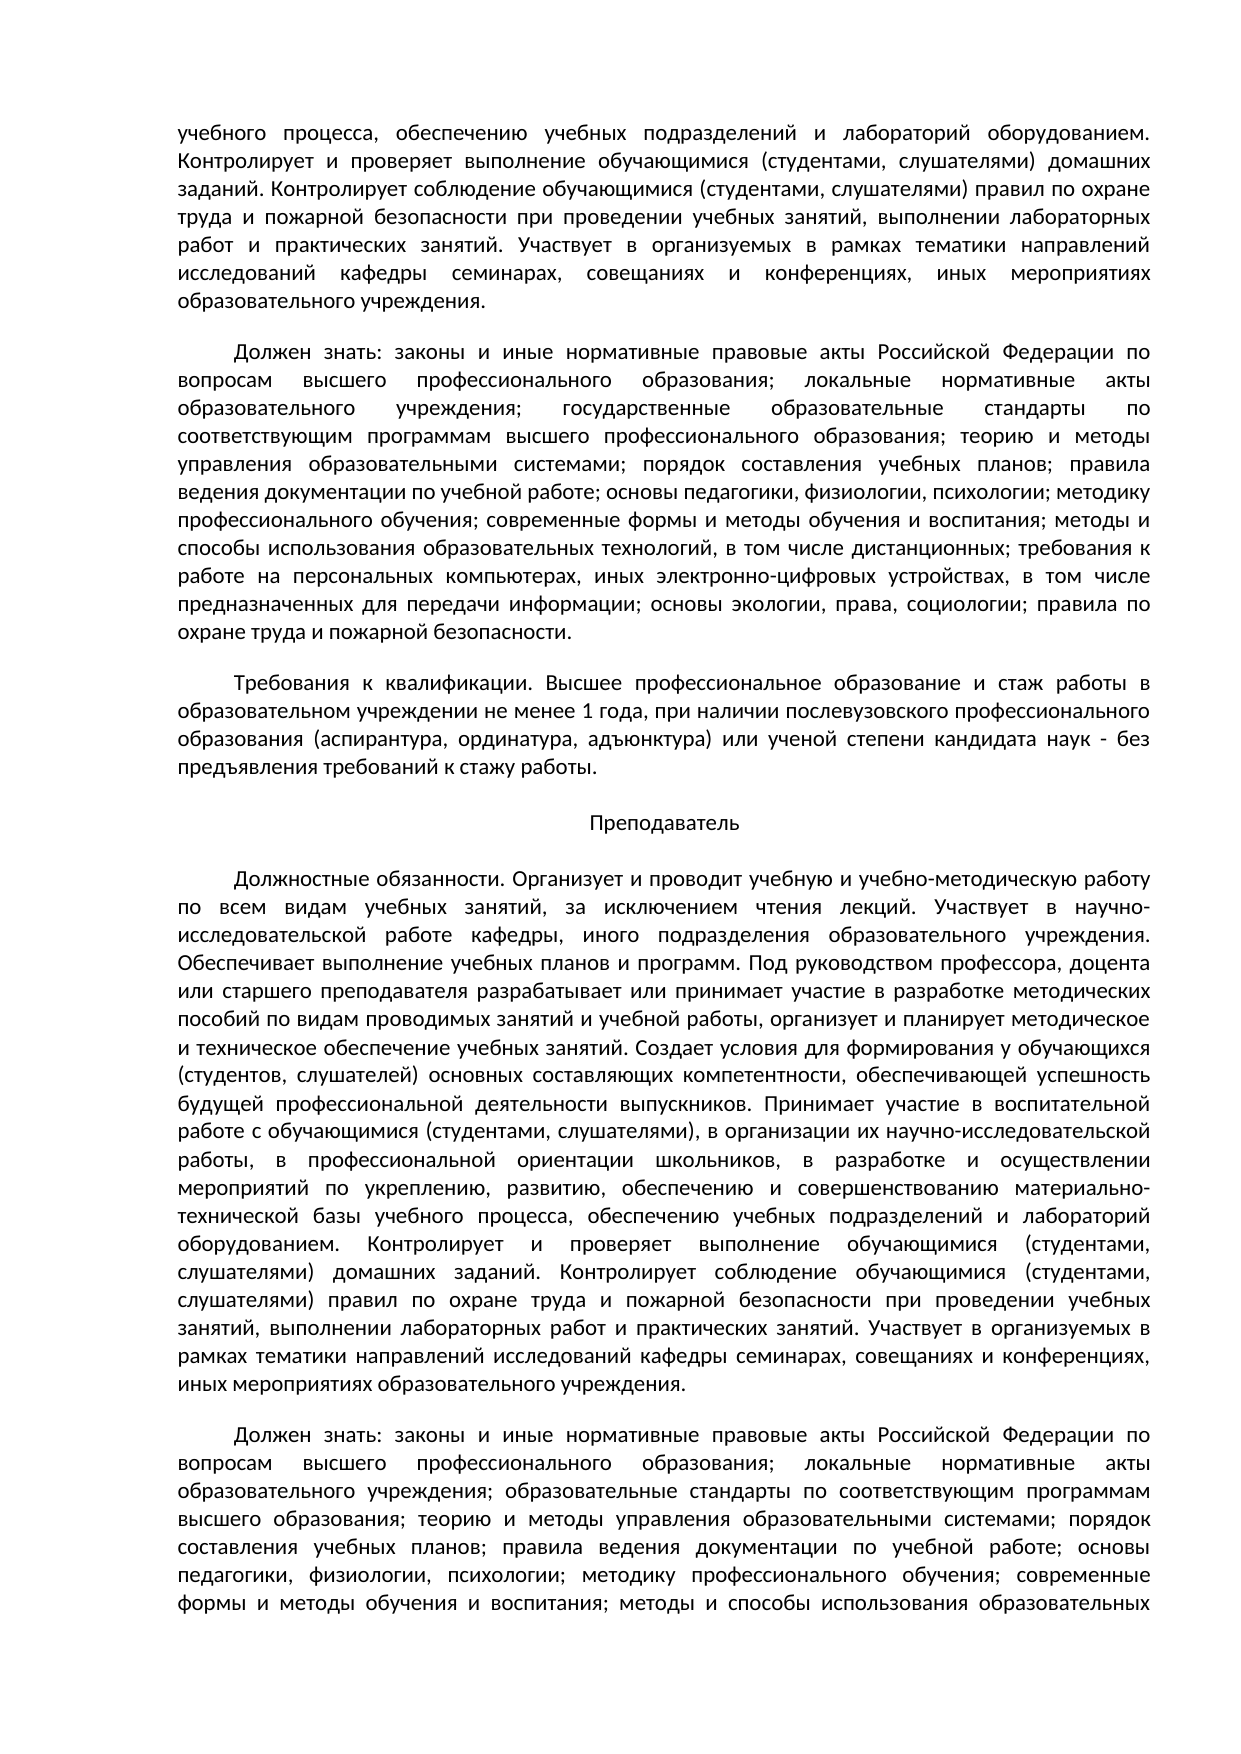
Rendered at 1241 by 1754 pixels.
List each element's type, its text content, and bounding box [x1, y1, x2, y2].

text Требования к квалификации. Высшее профессиональное образование и стаж работы в образовательном учреждении не менее 1 года, при наличии послевузовского профессионального образования (аспирантура, ординатура, адъюнктура) или ученой степени кандидата наук - без предъявления требований к стажу работы. [177, 668, 1152, 780]
text Должностные обязанности. Организует и проводит учебную и учебно-методическую работу по всем видам учебных занятий, за исключением чтения лекций. Участвует в научно-исследовательской работе кафедры, иного подразделения образовательного учреждения. Обеспечивает выполнение учебных планов и программ. Под руководством профессора, доцента или старшего преподавателя разрабатывает или принимает участие в разработке методических пособий по видам проводимых занятий и учебной работы, организует и планирует методическое и техническое обеспечение учебных занятий. Создает условия для формирования у обучающихся (студентов, слушателей) основных составляющих компетентности, обеспечивающей успешность будущей профессиональной деятельности выпускников. Принимает участие в воспитательной работе с обучающимися (студентами, слушателями), в организации их научно-исследовательской работы, в профессиональной ориентации школьников, в разработке и осуществлении мероприятий по укреплению, развитию, обеспечению и совершенствованию материально-технической базы учебного процесса, обеспечению учебных подразделений и лабораторий оборудованием. Контролирует и проверяет выполнение обучающимися (студентами, слушателями) домашних заданий. Контролирует соблюдение обучающимися (студентами, слушателями) правил по охране труда и пожарной безопасности при проведении учебных занятий, выполнении лабораторных работ и практических занятий. Участвует в организуемых в рамках тематики направлений исследований кафедры семинарах, совещаниях и конференциях, иных мероприятиях образовательного учреждения. [177, 864, 1152, 1397]
text Преподаватель [177, 808, 1152, 836]
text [177, 1420, 1152, 1616]
text Должен знать: законы и иные нормативные правовые акты Российской Федерации по вопросам высшего профессионального образования; локальные нормативные акты образовательного учреждения; государственные образовательные стандарты по соответствующим программам высшего профессионального образования; теорию и методы управления образовательными системами; порядок составления учебных планов; правила ведения документации по учебной работе; основы педагогики, физиологии, психологии; методику профессионального обучения; современные формы и методы обучения и воспитания; методы и способы использования образовательных технологий, в том числе дистанционных; требования к работе на персональных компьютерах, иных электронно-цифровых устройствах, в том числе предназначенных для передачи информации; основы экологии, права, социологии; правила по охране труда и пожарной безопасности. [177, 337, 1152, 645]
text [177, 118, 1152, 314]
